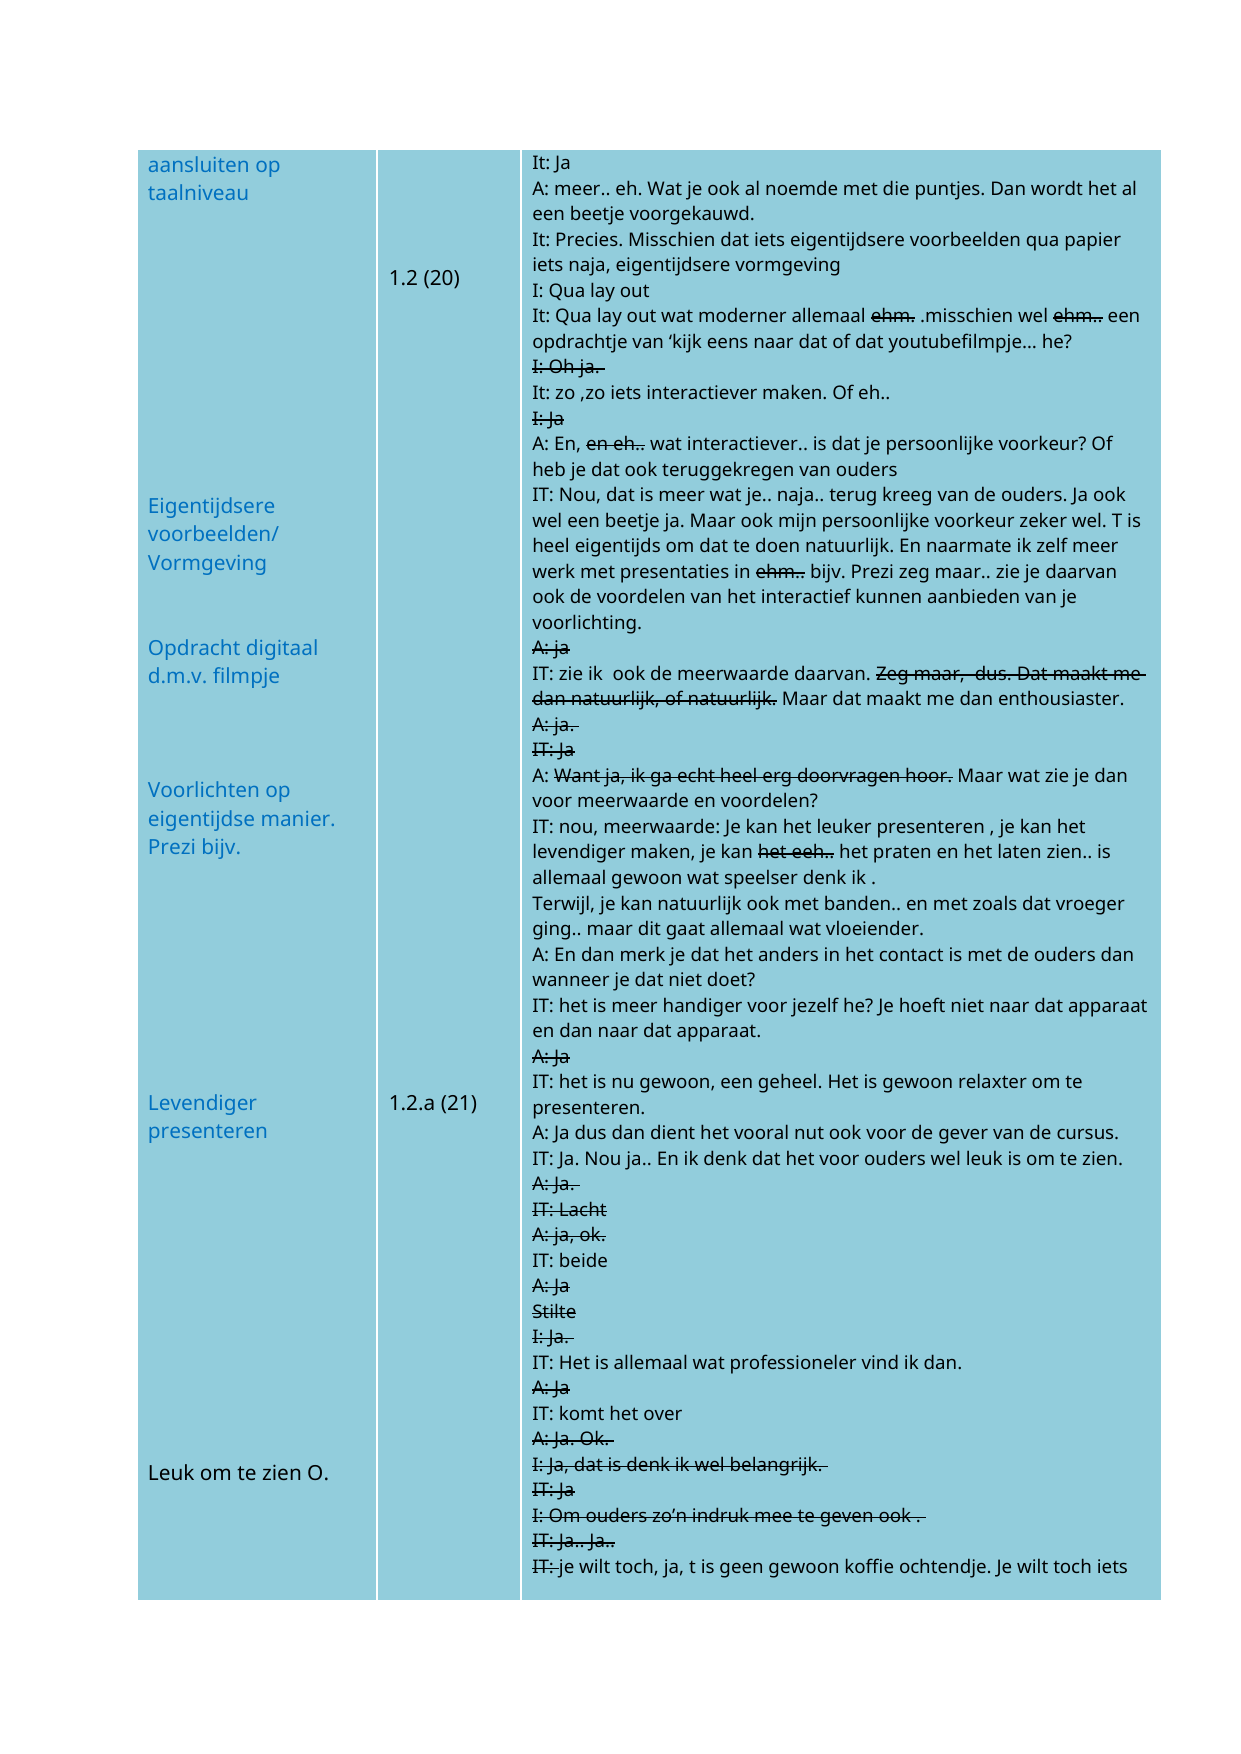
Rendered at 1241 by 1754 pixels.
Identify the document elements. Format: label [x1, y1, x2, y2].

table_cell [522, 150, 1161, 1600]
table_cell [378, 150, 520, 1600]
table_cell [138, 150, 376, 1600]
